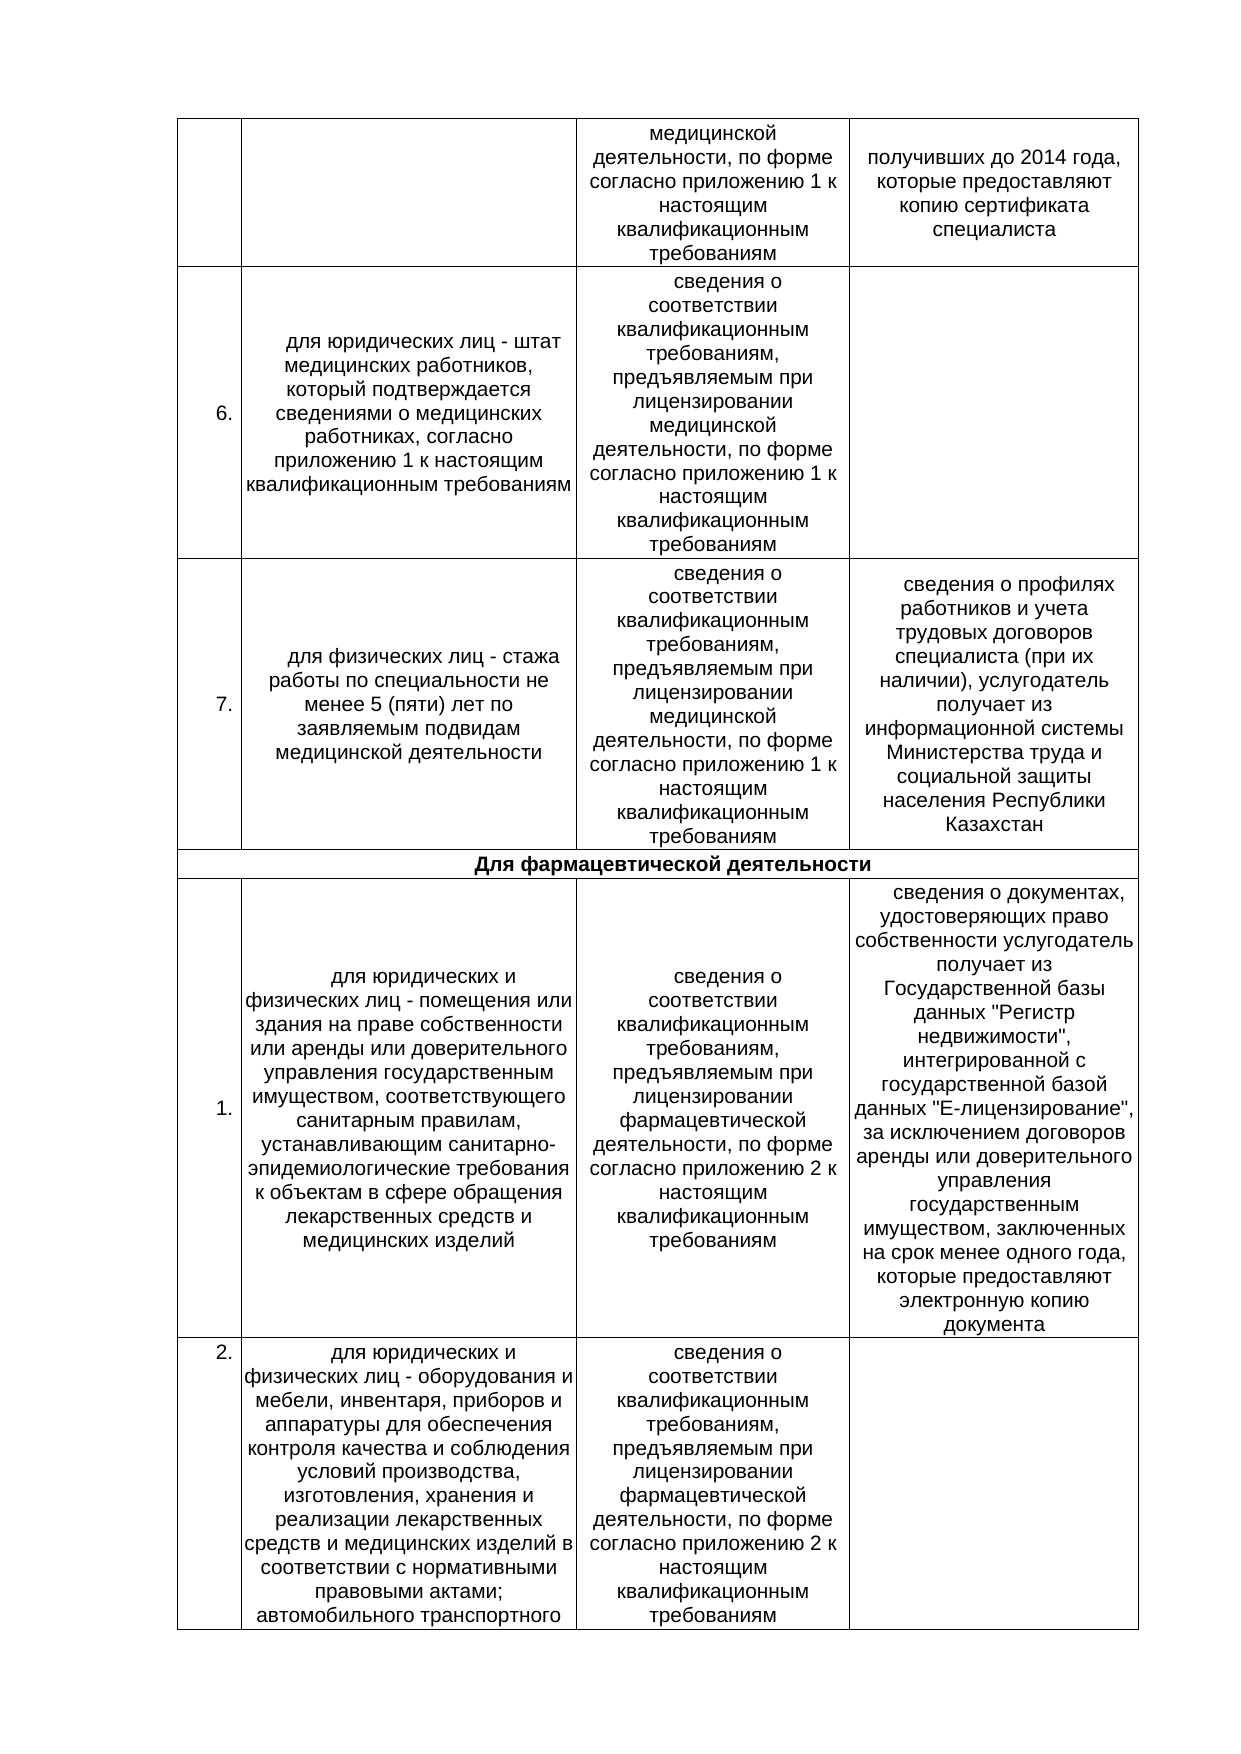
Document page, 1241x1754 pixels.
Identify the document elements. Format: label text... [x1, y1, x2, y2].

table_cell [577, 119, 849, 266]
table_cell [850, 119, 1138, 266]
table_cell 1. [178, 879, 241, 1337]
table_cell Для фармацевтической деятельности [178, 850, 1138, 877]
table_cell для юридических и физических лиц - помещения или здания на праве собственности или аренды или доверительного управления государственным имуществом, соответствующего санитарным правилам, устанавливающим санитарно-эпидемиологические требования к объектам в сфере обращения лекарственных средств и медицинских изделий [242, 879, 576, 1337]
table_cell для юридических лиц - штат медицинских работников, который подтверждается сведениями о медицинских работниках, согласно приложению 1 к настоящим квалификационным требованиям [242, 267, 576, 558]
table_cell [242, 119, 576, 266]
table_cell сведения о профилях работников и учета трудовых договоров специалиста (при их наличии), услугодатель получает из информационной системы Министерства труда и социальной защиты населения Республики Казахстан [850, 559, 1138, 849]
table_cell 2. [178, 1338, 241, 1628]
table_cell [850, 1338, 1138, 1628]
table_cell сведения о документах, удостоверяющих право собственности услугодатель получает из Государственной базы данных "Регистр недвижимости", интегрированной с государственной базой данных "Е-лицензирование", за исключением договоров аренды или доверительного управления государственным имуществом, заключенных на срок менее одного года, которые предоставляют электронную копию документа [850, 879, 1138, 1337]
table_cell для физических лиц - стажа работы по специальности не менее 5 (пяти) лет по заявляемым подвидам медицинской деятельности [242, 559, 576, 849]
table_cell 6. [178, 267, 241, 558]
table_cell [242, 1338, 576, 1628]
table_cell [850, 267, 1138, 558]
table_cell 7. [178, 559, 241, 849]
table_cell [577, 1338, 849, 1628]
table_cell 5. [178, 119, 241, 266]
